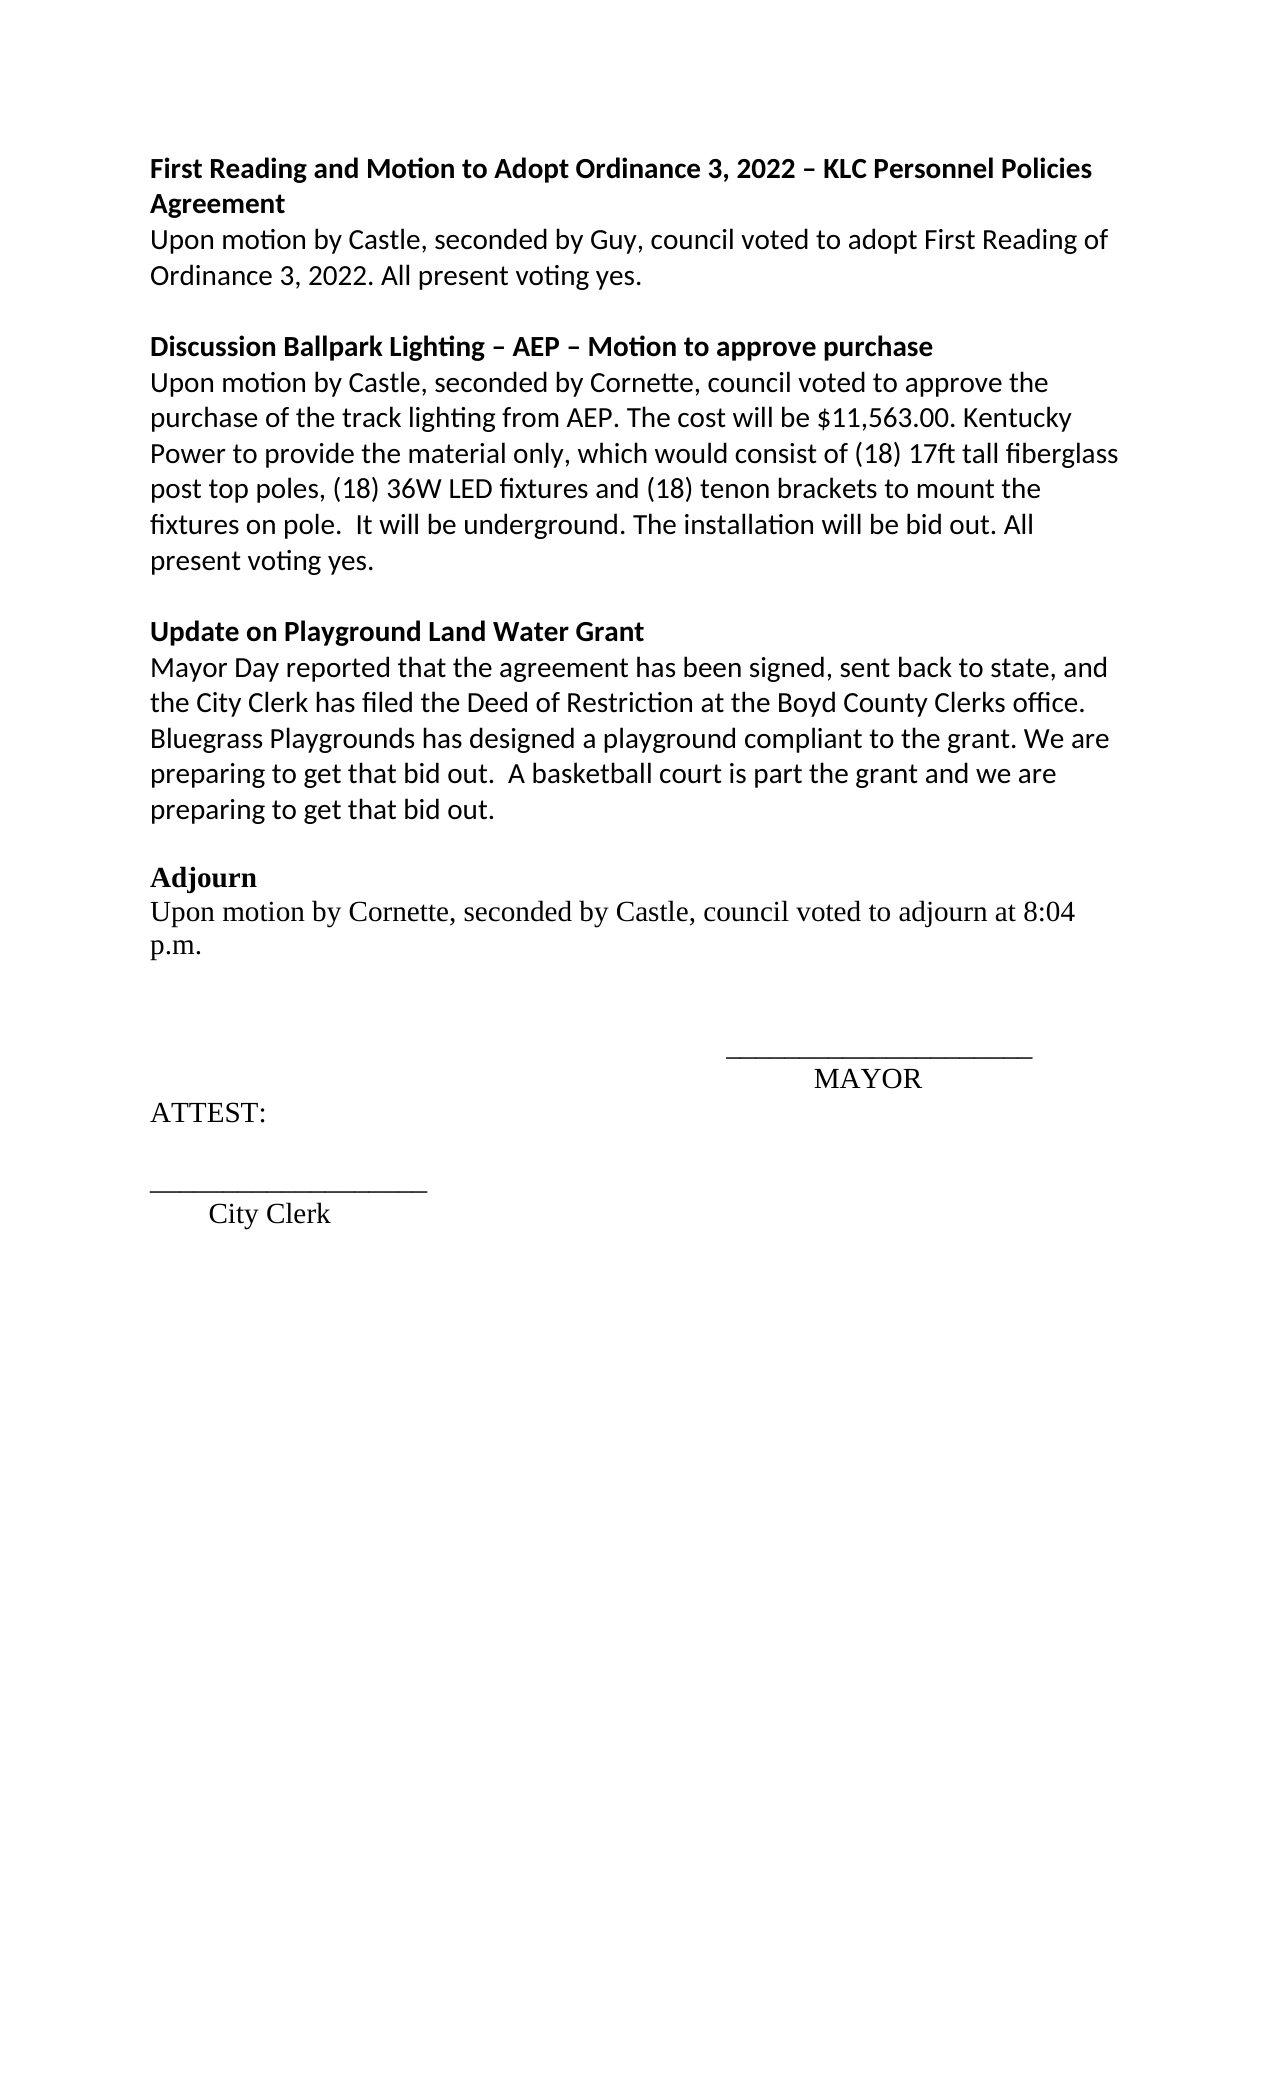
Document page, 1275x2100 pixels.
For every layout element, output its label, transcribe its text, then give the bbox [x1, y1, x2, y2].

text Update on Playground Land Water Grant [150, 613, 1125, 649]
text Upon motion by Castle, seconded by Guy, council voted to adopt First Reading of Ordinance 3, 2022. All present voting yes. [150, 221, 1125, 292]
text _____________________ [150, 1028, 1125, 1062]
text Upon motion by Cornette, seconded by Castle, council voted to adjourn at 8:04 p.m. [150, 894, 1125, 961]
text First Reading and Motion to Adopt Ordinance 3, 2022 – KLC Personnel Policies Agreement [150, 150, 1125, 221]
text MAYOR [150, 1062, 1125, 1095]
text Discussion Ballpark Lighting – AEP – Motion to approve purchase [150, 328, 1125, 364]
text Upon motion by Castle, seconded by Cornette, council voted to approve the purchase of the track lighting from AEP. The cost will be $11,563.00. Kentucky Power to provide the material only, which would consist of (18) 17ft tall fiberglass post top poles, (18) 36W LED fixtures and (18) tenon brackets to mount the fixtures on pole. It will be underground. The installation will be bid out. All present voting yes. [150, 364, 1125, 577]
text Mayor Day reported that the agreement has been signed, sent back to state, and the City Clerk has filed the Deed of Restriction at the Boyd County Clerks office. Bluegrass Playgrounds has designed a playground compliant to the grant. We are preparing to get that bid out. A basketball court is part the grant and we are preparing to get that bid out. [150, 649, 1125, 827]
text ___________________ [150, 1162, 1125, 1196]
text City Clerk [150, 1196, 1125, 1229]
text ATTEST: [150, 1095, 1125, 1129]
text Adjourn [150, 860, 1125, 894]
